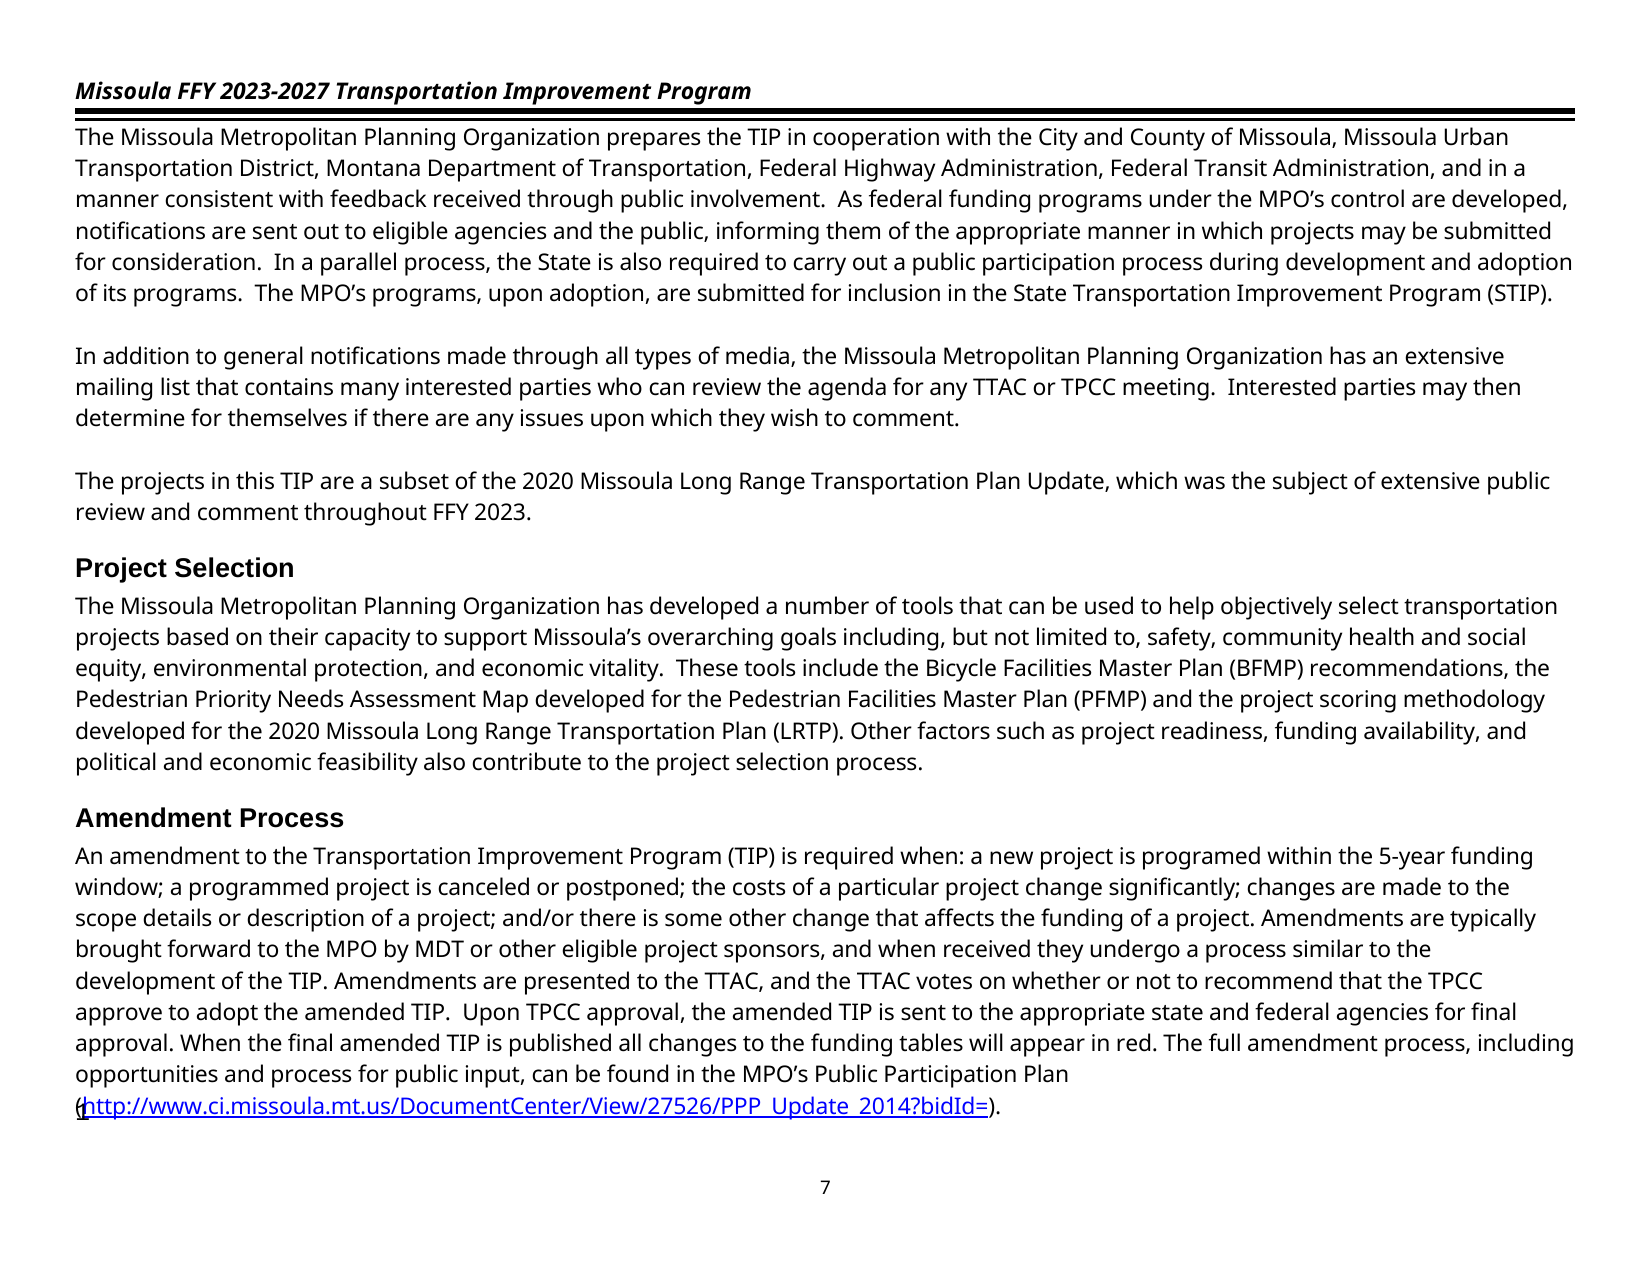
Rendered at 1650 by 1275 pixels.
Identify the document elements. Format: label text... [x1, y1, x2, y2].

text An amendment to the Transportation Improvement Program (TIP) is required when: a new project is programed within the 5-year funding window; a programmed project is canceled or postponed; the costs of a particular project change significantly; changes are made to the scope details or description of a project; and/or there is some other change that affects the funding of a project. Amendments are typically brought forward to the MPO by MDT or other eligible project sponsors, and when received they undergo a process similar to the development of the TIP. Amendments are presented to the TTAC, and the TTAC votes on whether or not to recommend that the TPCC approve to adopt the amended TIP. Upon TPCC approval, the amended TIP is sent to the appropriate state and federal agencies for final approval. When the final amended TIP is published all changes to the funding tables will appear in red. The full amendment process, including opportunities and process for public input, can be found in the MPO’s Public Participation Plan (http://www.ci.missoula.mt.us/DocumentCenter/View/27526/PPP_Update_2014?bidId=). [75, 839, 1575, 1121]
text The Missoula Metropolitan Planning Organization has developed a number of tools that can be used to help objectively select transportation projects based on their capacity to support Missoula’s overarching goals including, but not limited to, safety, community health and social equity, environmental protection, and economic vitality. These tools include the Bicycle Facilities Master Plan (BFMP) recommendations, the Pedestrian Priority Needs Assessment Map developed for the Pedestrian Facilities Master Plan (PFMP) and the project scoring methodology developed for the 2020 Missoula Long Range Transportation Plan (LRTP). Other factors such as project readiness, funding availability, and political and economic feasibility also contribute to the project selection process. [75, 589, 1575, 777]
text The Missoula Metropolitan Planning Organization prepares the TIP in cooperation with the City and County of Missoula, Missoula Urban Transportation District, Montana Department of Transportation, Federal Highway Administration, Federal Transit Administration, and in a manner consistent with feedback received through public involvement. As federal funding programs under the MPO’s control are developed, notifications are sent out to eligible agencies and the public, informing them of the appropriate manner in which projects may be submitted for consideration. In a parallel process, the State is also required to carry out a public participation process during development and adoption of its programs. The MPO’s programs, upon adoption, are submitted for inclusion in the State Transportation Improvement Program (STIP). [75, 121, 1575, 308]
text In addition to general notifications made through all types of media, the Missoula Metropolitan Planning Organization has an extensive mailing list that contains many interested parties who can review the agenda for any TTAC or TPCC meeting. Interested parties may then determine for themselves if there are any issues upon which they wish to comment. [75, 339, 1575, 433]
subtitle Project Selection [75, 552, 1575, 583]
subtitle Amendment Process [75, 802, 1575, 833]
text The projects in this TIP are a subset of the 2020 Missoula Long Range Transportation Plan Update, which was the subject of extensive public review and comment throughout FFY 2023. [75, 464, 1575, 527]
